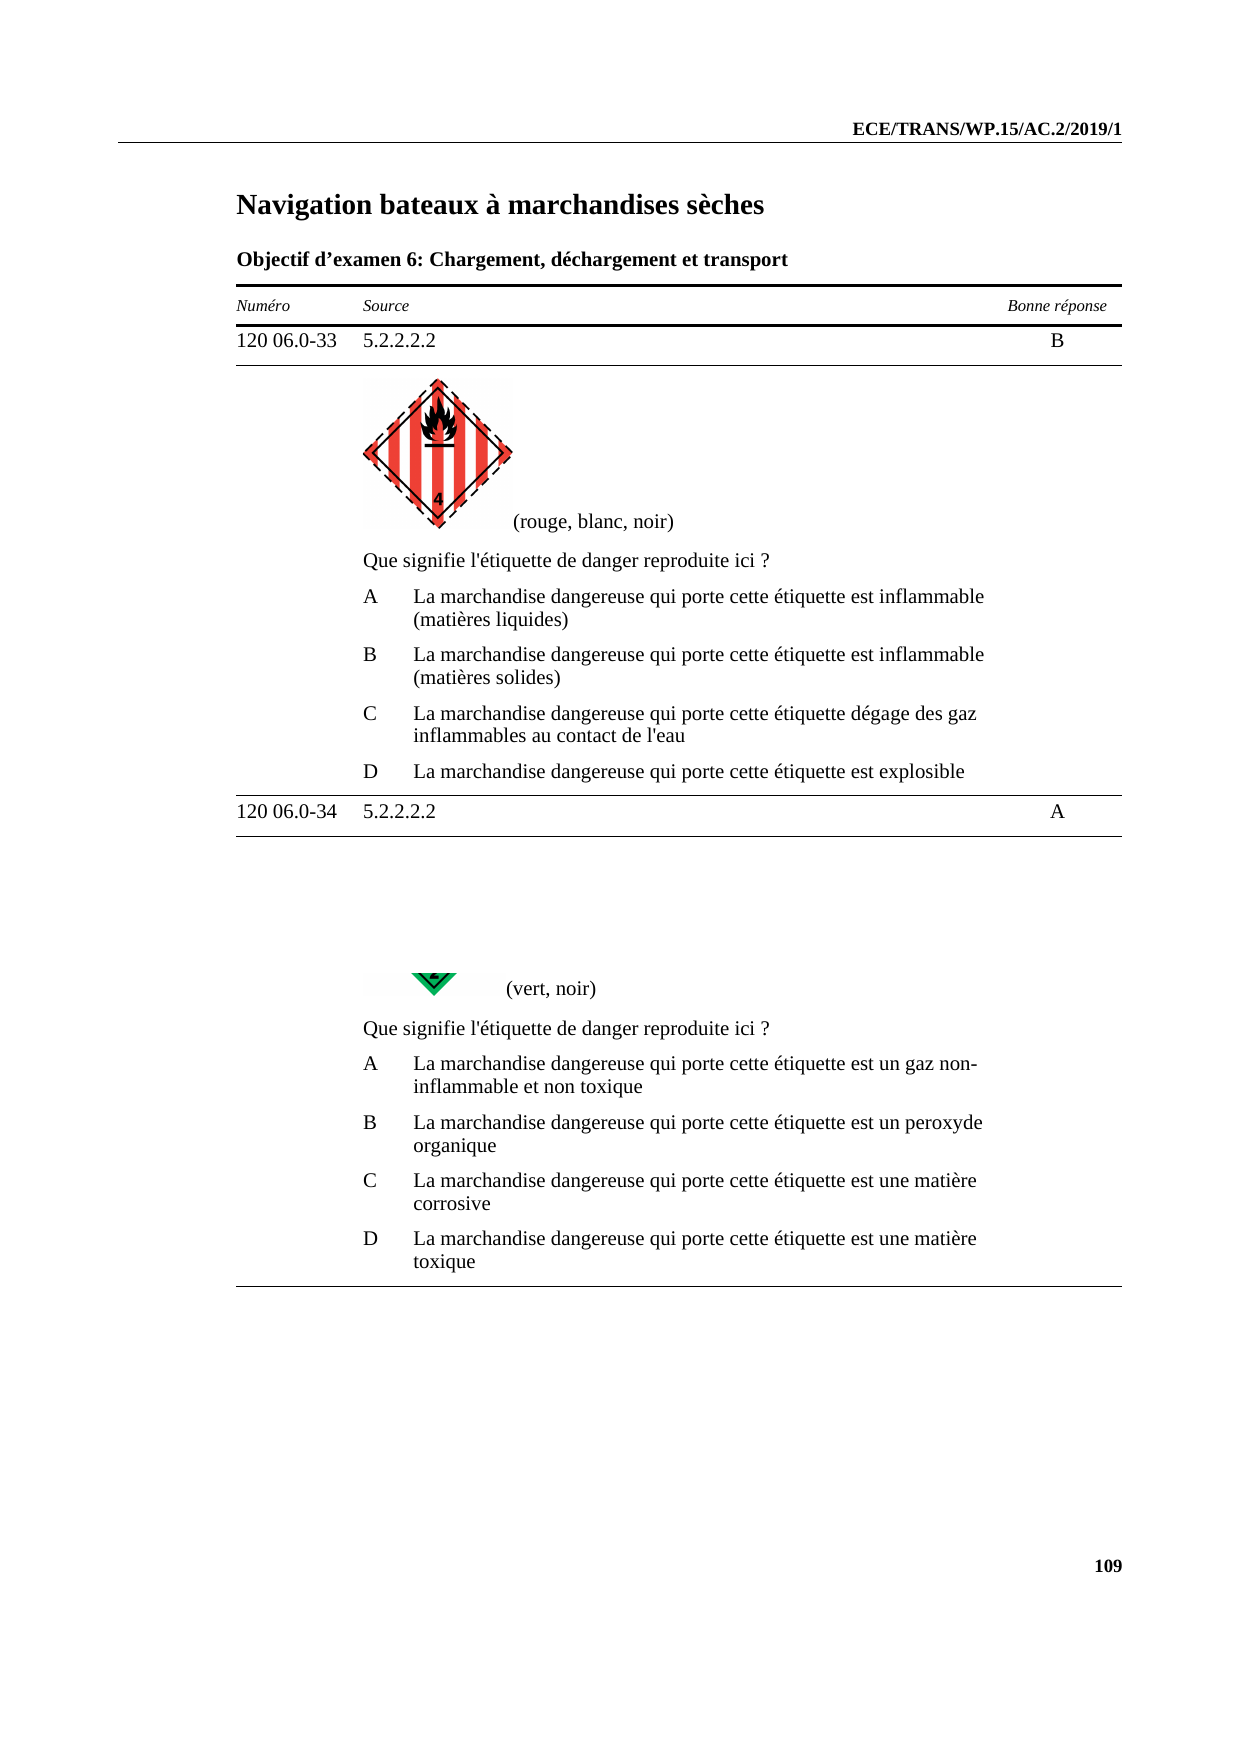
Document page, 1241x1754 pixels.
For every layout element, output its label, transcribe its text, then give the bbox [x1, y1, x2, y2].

table_cell Source [363, 287, 1004, 324]
table_cell Numéro [236, 287, 363, 324]
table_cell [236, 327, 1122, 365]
table_cell Bonne réponse [1004, 287, 1122, 324]
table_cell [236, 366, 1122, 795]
table_header Navigation bateaux à marchandises sèches Objectif d’examen 6: Chargement, déchargement et transport [236, 177, 1122, 283]
picture [362, 973, 506, 996]
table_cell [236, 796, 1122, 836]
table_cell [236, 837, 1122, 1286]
picture [362, 378, 513, 529]
